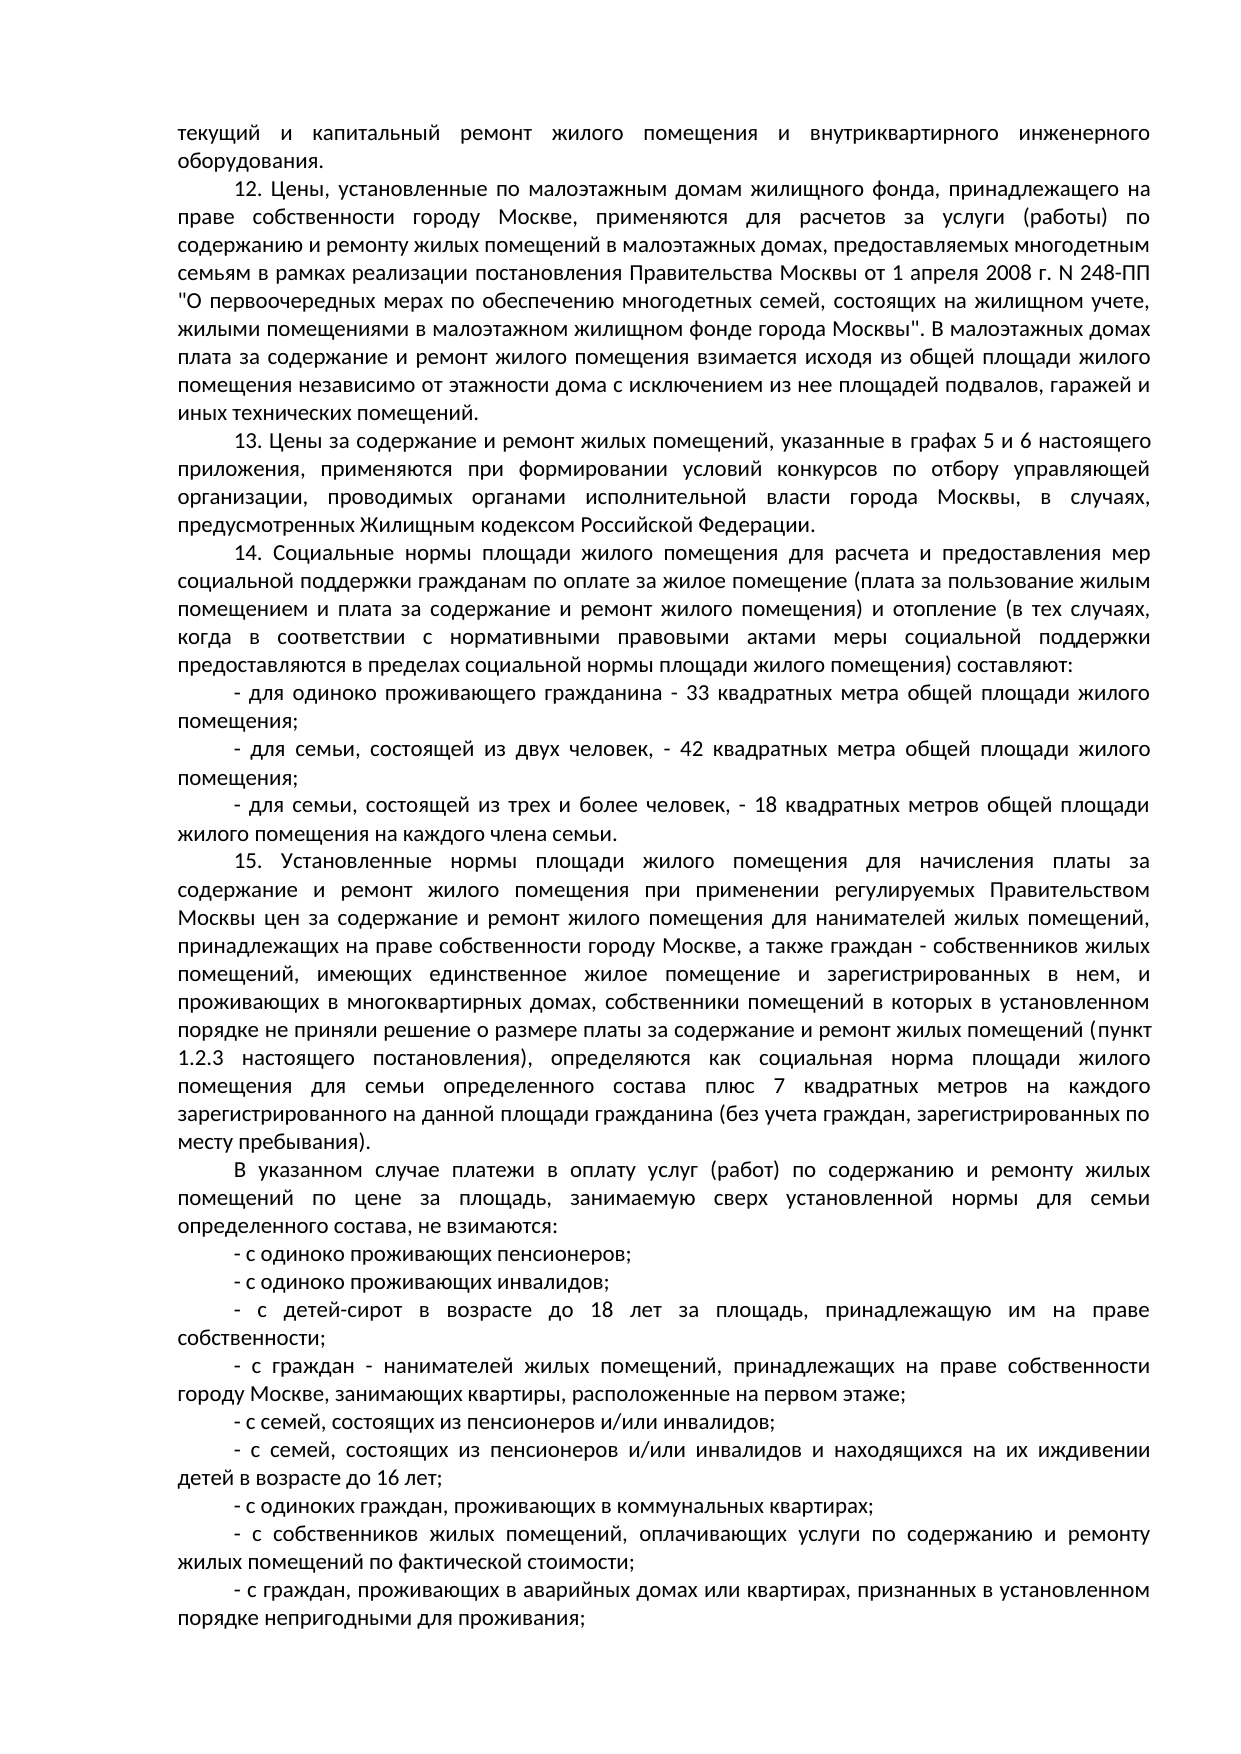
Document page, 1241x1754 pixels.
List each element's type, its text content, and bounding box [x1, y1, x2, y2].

text - с собственников жилых помещений, оплачивающих услуги по содержанию и ремонту жилых помещений по фактической стоимости; [177, 1519, 1152, 1575]
text - с детей-сирот в возрасте до 18 лет за площадь, принадлежащую им на праве собственности; [177, 1295, 1152, 1351]
text - с одиноких граждан, проживающих в коммунальных квартирах; [177, 1491, 1152, 1519]
text - для семьи, состоящей из двух человек, - 42 квадратных метра общей площади жилого помещения; [177, 734, 1152, 791]
text 12. Цены, установленные по малоэтажным домам жилищного фонда, принадлежащего на праве собственности городу Москве, применяются для расчетов за услуги (работы) по содержанию и ремонту жилых помещений в малоэтажных домах, предоставляемых многодетным семьям в рамках реализации постановления Правительства Москвы от 1 апреля 2008 г. N 248-ПП "О первоочередных мерах по обеспечению многодетных семей, состоящих на жилищном учете, жилыми помещениями в малоэтажном жилищном фонде города Москвы". В малоэтажных домах плата за содержание и ремонт жилого помещения взимается исходя из общей площади жилого помещения независимо от этажности дома с исключением из нее площадей подвалов, гаражей и иных технических помещений. [177, 174, 1152, 426]
text - с одиноко проживающих инвалидов; [177, 1267, 1152, 1295]
text В указанном случае платежи в оплату услуг (работ) по содержанию и ремонту жилых помещений по цене за площадь, занимаемую сверх установленной нормы для семьи определенного состава, не взимаются: [177, 1155, 1152, 1239]
text 14. Социальные нормы площади жилого помещения для расчета и предоставления мер социальной поддержки гражданам по оплате за жилое помещение (плата за пользование жилым помещением и плата за содержание и ремонт жилого помещения) и отопление (в тех случаях, когда в соответствии с нормативными правовыми актами меры социальной поддержки предоставляются в пределах социальной нормы площади жилого помещения) составляют: [177, 538, 1152, 678]
text 15. Установленные нормы площади жилого помещения для начисления платы за содержание и ремонт жилого помещения при применении регулируемых Правительством Москвы цен за содержание и ремонт жилого помещения для нанимателей жилых помещений, принадлежащих на праве собственности городу Москве, а также граждан - собственников жилых помещений, имеющих единственное жилое помещение и зарегистрированных в нем, и проживающих в многоквартирных домах, собственники помещений в которых в установленном порядке не приняли решение о размере платы за содержание и ремонт жилых помещений (пункт 1.2.3 настоящего постановления), определяются как социальная норма площади жилого помещения для семьи определенного состава плюс 7 квадратных метров на каждого зарегистрированного на данной площади гражданина (без учета граждан, зарегистрированных по месту пребывания). [177, 847, 1152, 1155]
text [177, 118, 1152, 174]
text 13. Цены за содержание и ремонт жилых помещений, указанные в графах 5 и 6 настоящего приложения, применяются при формировании условий конкурсов по отбору управляющей организации, проводимых органами исполнительной власти города Москвы, в случаях, предусмотренных Жилищным кодексом Российской Федерации. [177, 426, 1152, 538]
text - с одиноко проживающих пенсионеров; [177, 1239, 1152, 1267]
text - для одиноко проживающего гражданина - 33 квадратных метра общей площади жилого помещения; [177, 678, 1152, 734]
text - с граждан, проживающих в аварийных домах или квартирах, признанных в установленном порядке непригодными для проживания; [177, 1575, 1152, 1631]
text - для семьи, состоящей из трех и более человек, - 18 квадратных метров общей площади жилого помещения на каждого члена семьи. [177, 791, 1152, 847]
text - с граждан - нанимателей жилых помещений, принадлежащих на праве собственности городу Москве, занимающих квартиры, расположенные на первом этаже; [177, 1351, 1152, 1407]
text - с семей, состоящих из пенсионеров и/или инвалидов и находящихся на их иждивении детей в возрасте до 16 лет; [177, 1435, 1152, 1491]
text - с семей, состоящих из пенсионеров и/или инвалидов; [177, 1407, 1152, 1435]
